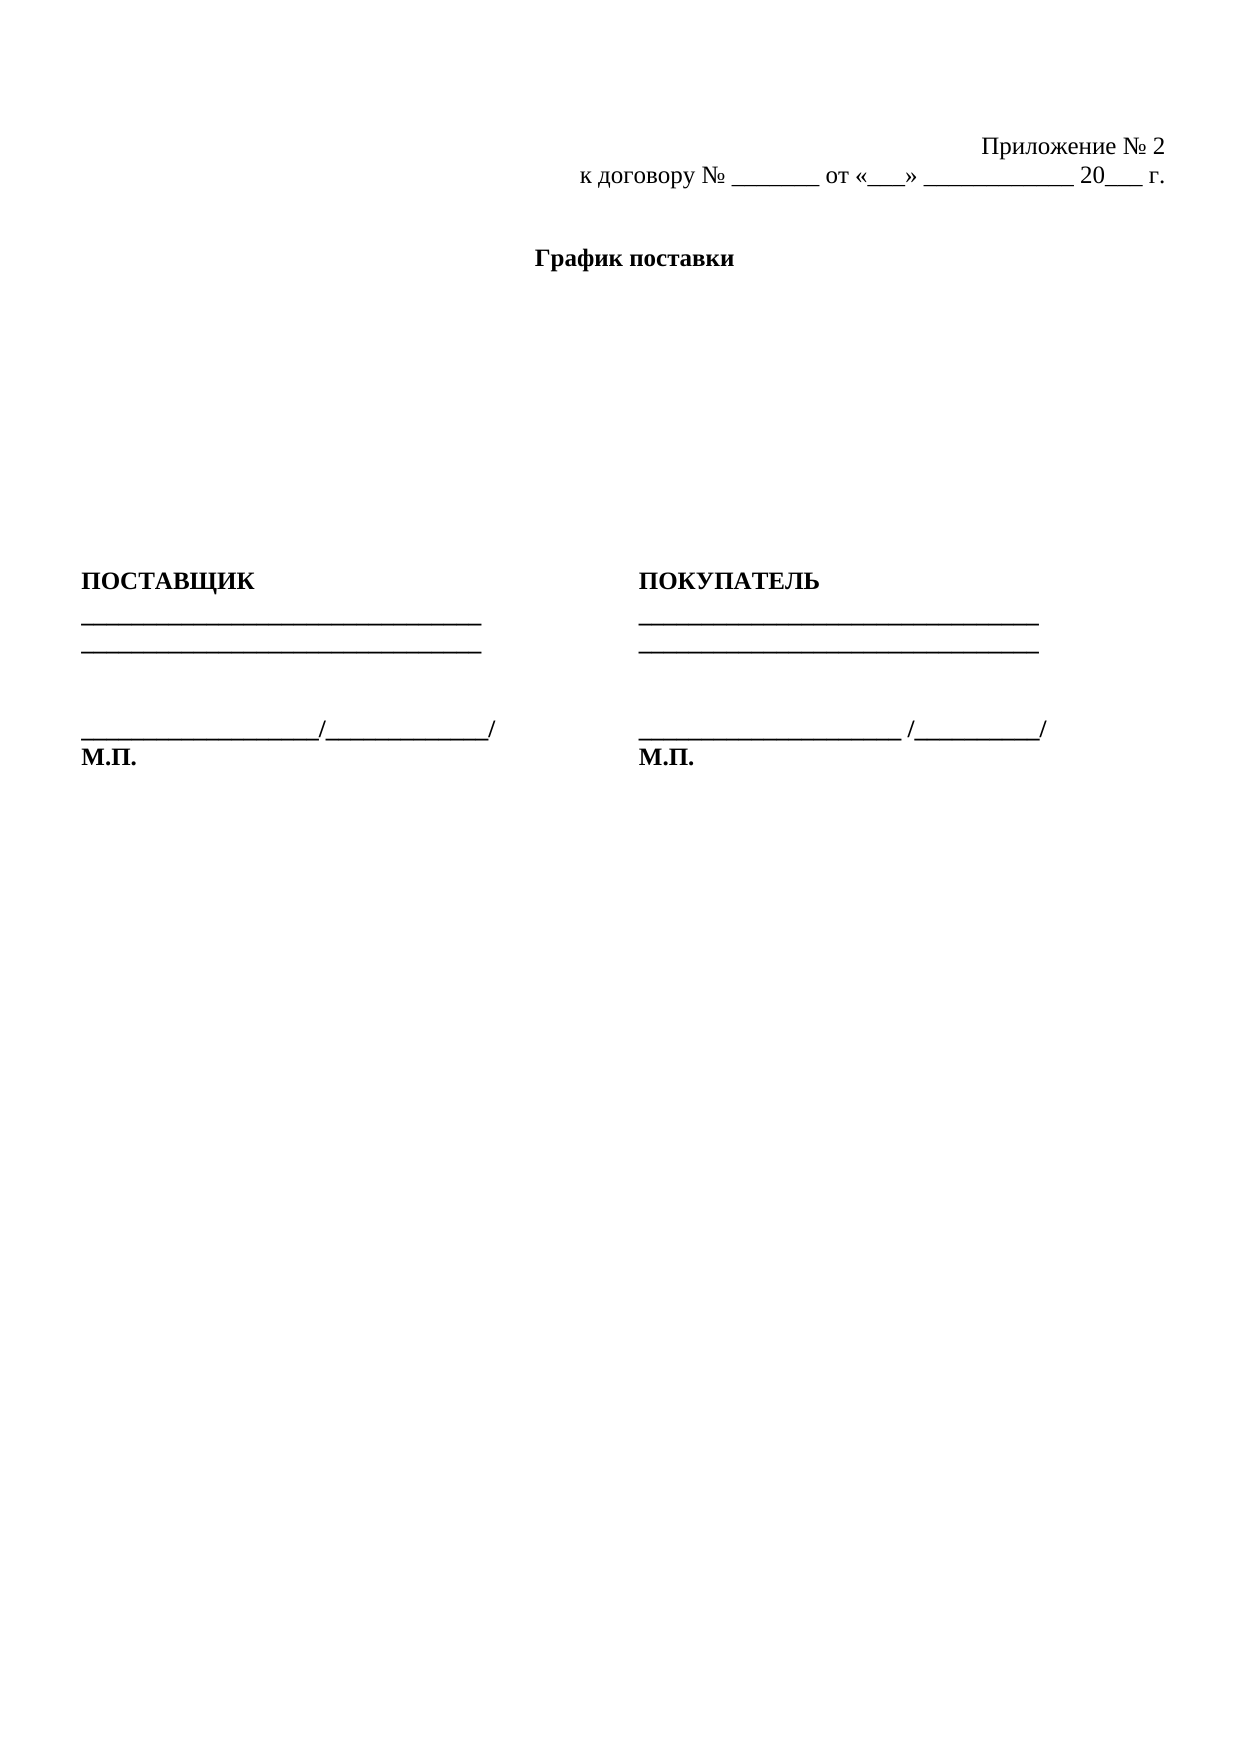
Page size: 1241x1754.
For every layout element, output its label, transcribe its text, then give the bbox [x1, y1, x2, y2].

text График поставки [103, 243, 1165, 271]
text Приложение № 2 [103, 131, 1165, 160]
table_header ПОСТАВЩИК [70, 566, 627, 599]
text к договору № _______ от «___» ____________ 20___ г. [103, 160, 1165, 189]
table_cell ________________________________ ________________________________ ___________________/_____________/ М.П. [70, 599, 627, 771]
table_cell ________________________________ ________________________________ _____________________ /__________/ М.П. [628, 599, 1199, 771]
table_header ПОКУПАТЕЛЬ [628, 566, 1199, 599]
